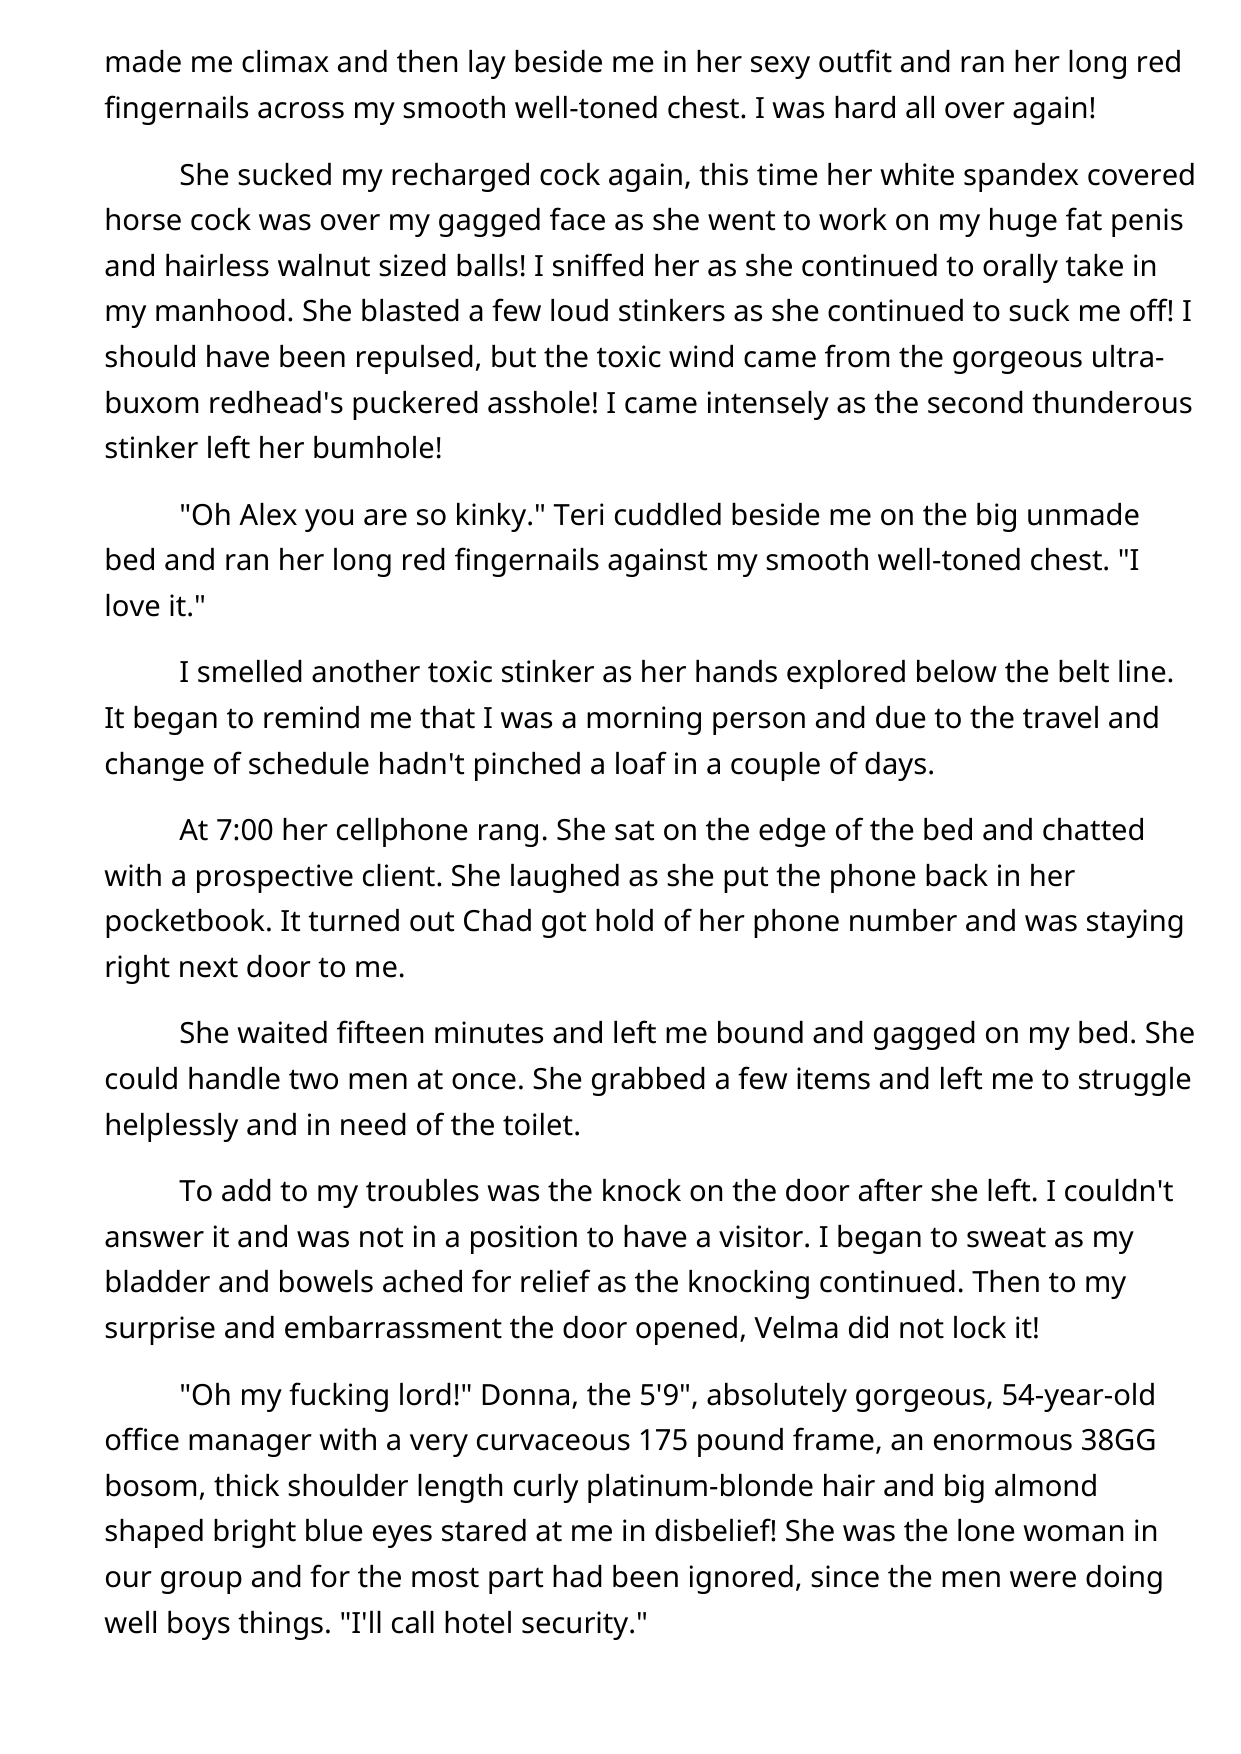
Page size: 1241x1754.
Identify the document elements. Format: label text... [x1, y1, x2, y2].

text She waited fifteen minutes and left me bound and gagged on my bed. She could handle two men at once. She grabbed a few items and left me to struggle helplessly and in need of the toilet. [104, 1013, 1198, 1144]
text At 7:00 her cellphone rang. She sat on the edge of the bed and chatted with a prospective client. She laughed as she put the phone back in her pocketbook. It turned out Chad got hold of her phone number and was staying right next door to me. [104, 809, 1198, 986]
text To add to my troubles was the knock on the door after she left. I couldn't answer it and was not in a position to have a visitor. I began to sweat as my bladder and bowels ached for relief as the knocking continued. Then to my surprise and embarrassment the door opened, Velma did not lock it! [104, 1170, 1198, 1347]
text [104, 42, 1198, 127]
text She sucked my recharged cock again, this time her white spandex covered horse cock was over my gagged face as she went to work on my huge fat penis and hairless walnut sized balls! I sniffed her as she continued to orally take in my manhood. She blasted a few loud stinkers as she continued to suck me off! I should have been repulsed, but the toxic wind came from the gorgeous ultra-buxom redhead's puckered asshole! I came intensely as the second thunderous stinker left her bumhole! [104, 154, 1198, 467]
text "Oh Alex you are so kinky." Teri cuddled beside me on the big unmade bed and ran her long red fingernails against my smooth well-toned chest. "I love it." [104, 494, 1198, 625]
text "Oh my fucking lord!" Donna, the 5'9", absolutely gorgeous, 54-year-old office manager with a very curvaceous 175 pound frame, an enormous 38GG bosom, thick shoulder length curly platinum-blonde hair and big almond shaped bright blue eyes stared at me in disbelief! She was the lone woman in our group and for the most part had been ignored, since the men were doing well boys things. "I'll call hotel security." [104, 1374, 1198, 1642]
text I smelled another toxic stinker as her hands explored below the belt line. It began to remind me that I was a morning person and due to the travel and change of schedule hadn't pinched a loaf in a couple of days. [104, 652, 1198, 783]
